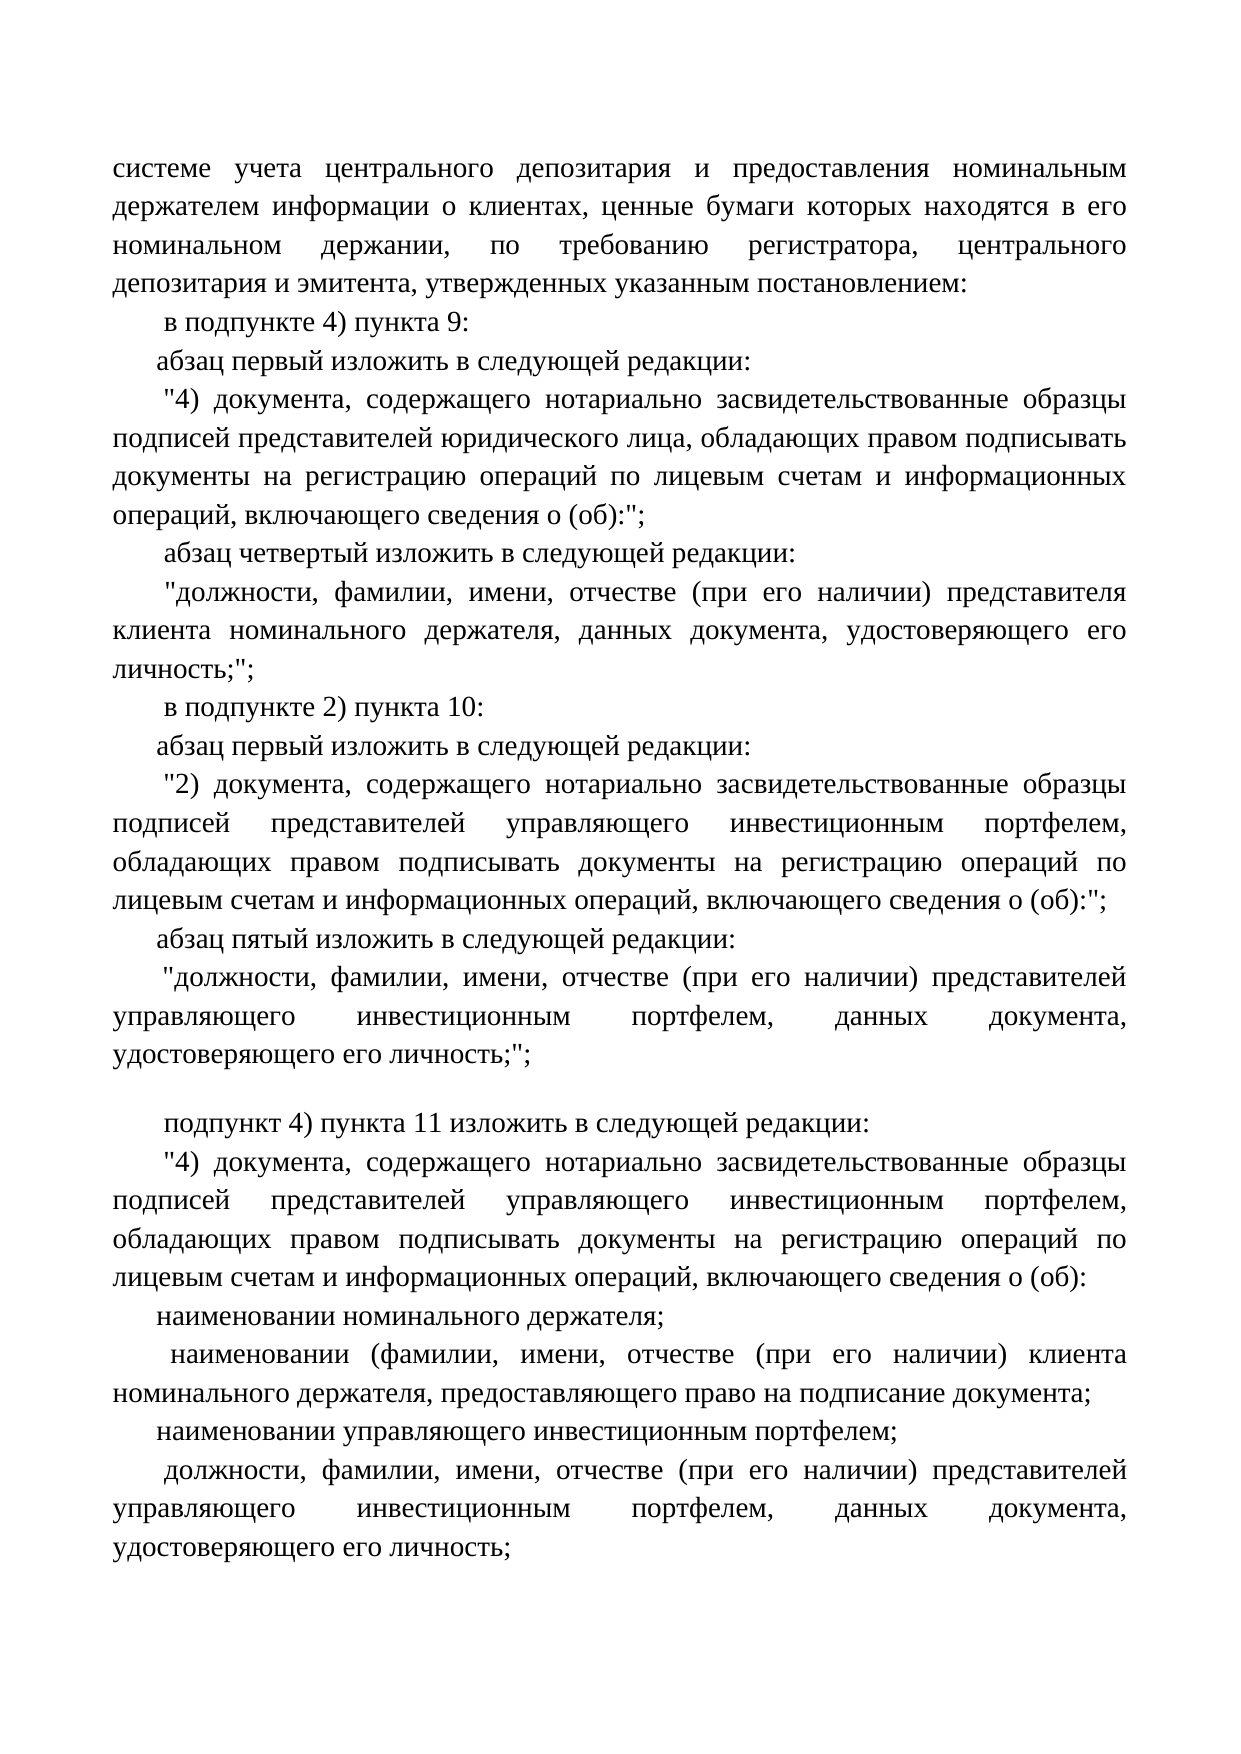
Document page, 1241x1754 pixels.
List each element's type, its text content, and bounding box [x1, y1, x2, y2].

text подпункт 4) пункта 11 изложить в следующей редакции: [112, 1105, 1128, 1139]
text наименовании (фамилии, имени, отчестве (при его наличии) клиента номинального держателя, предоставляющего право на подписание документа; [112, 1336, 1128, 1408]
text в подпункте 4) пункта 9: [112, 304, 1128, 338]
text в подпункте 2) пункта 10: [112, 689, 1128, 723]
text "должности, фамилии, имени, отчестве (при его наличии) представителей управляющего инвестиционным портфелем, данных документа, удостоверяющего его личность;"; [112, 959, 1128, 1070]
text абзац первый изложить в следующей редакции: [112, 343, 1128, 376]
text наименовании управляющего инвестиционным портфелем; [112, 1413, 1128, 1447]
text должности, фамилии, имени, отчестве (при его наличии) представителей управляющего инвестиционным портфелем, данных документа, удостоверяющего его личность; [112, 1452, 1128, 1563]
text "4) документа, содержащего нотариально засвидетельствованные образцы подписей представителей управляющего инвестиционным портфелем, обладающих правом подписывать документы на регистрацию операций по лицевым счетам и информационных операций, включающего сведения о (об): [112, 1144, 1128, 1293]
text "4) документа, содержащего нотариально засвидетельствованные образцы подписей представителей юридического лица, обладающих правом подписывать документы на регистрацию операций по лицевым счетам и информационных операций, включающего сведения о (об):"; [112, 381, 1128, 530]
text абзац первый изложить в следующей редакции: [112, 728, 1128, 762]
text абзац четвертый изложить в следующей редакции: [112, 535, 1128, 569]
text абзац пятый изложить в следующей редакции: [112, 921, 1128, 954]
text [112, 150, 1128, 299]
text наименовании номинального держателя; [112, 1298, 1128, 1331]
text "2) документа, содержащего нотариально засвидетельствованные образцы подписей представителей управляющего инвестиционным портфелем, обладающих правом подписывать документы на регистрацию операций по лицевым счетам и информационных операций, включающего сведения о (об):"; [112, 767, 1128, 916]
text "должности, фамилии, имени, отчестве (при его наличии) представителя клиента номинального держателя, данных документа, удостоверяющего его личность;"; [112, 574, 1128, 684]
